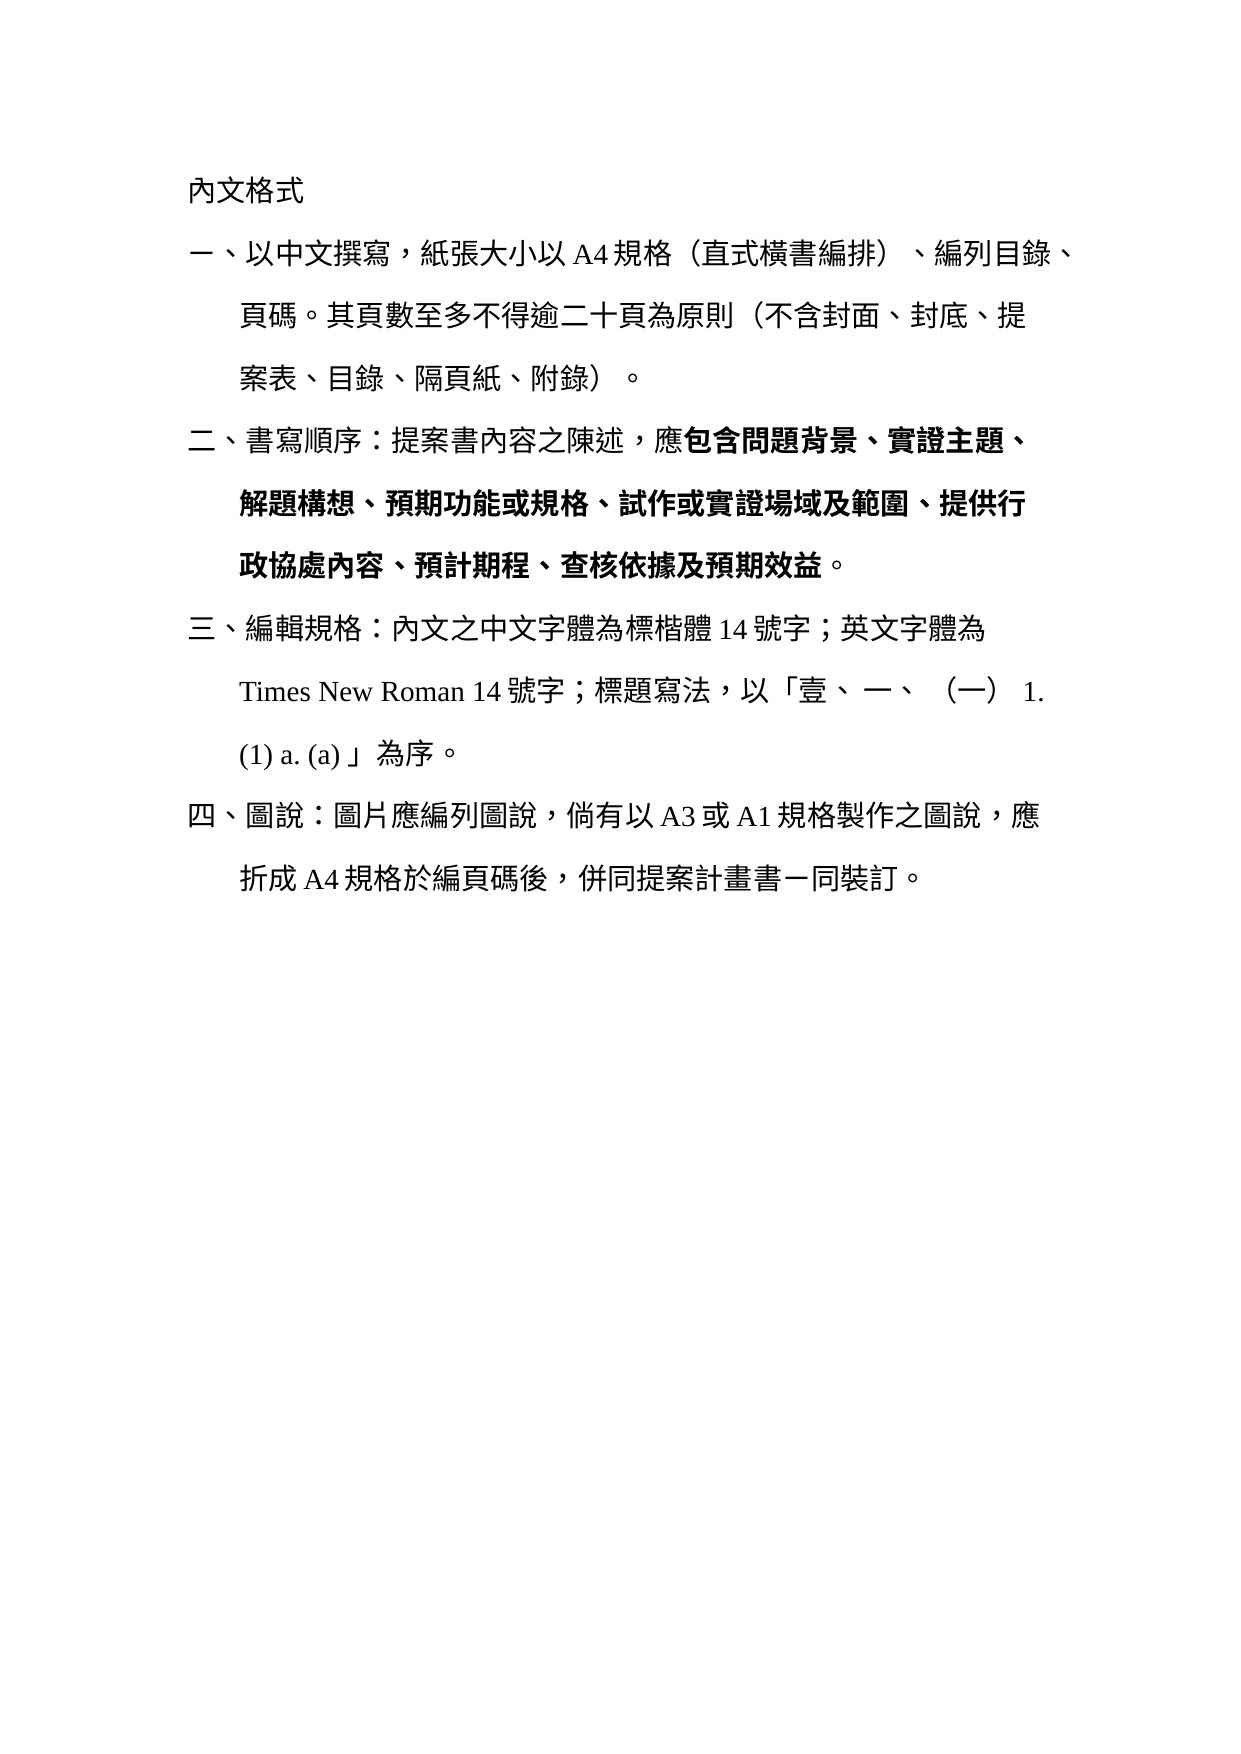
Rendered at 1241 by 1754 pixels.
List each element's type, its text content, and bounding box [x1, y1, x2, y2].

text 內文格式 [187, 158, 1053, 220]
text 三、編輯規格：內文之中文字體為標楷體14號字；英文字體為Times New Roman 14號字；標題寫法，以「壹、 一、 （一） 1. (1) a. (a) 」為序。 [187, 595, 1053, 783]
text 二、書寫順序：提案書內容之陳述，應包含問題背景、實證主題、解題構想、預期功能或規格、試作或實證場域及範圍、提供行政協處內容、預計期程、查核依據及預期效益。 [187, 408, 1053, 595]
text ㄧ、以中文撰寫，紙張大小以A4規格（直式橫書編排）、編列目錄、頁碼。其頁數至多不得逾二十頁為原則（不含封面、封底、提案表、目錄、隔頁紙、附錄）。 [187, 220, 1053, 408]
text 四、圖說：圖片應編列圖說，倘有以A3或A1規格製作之圖說，應折成A4規格於編頁碼後，併同提案計畫書ㄧ同裝訂。 [187, 783, 1053, 908]
